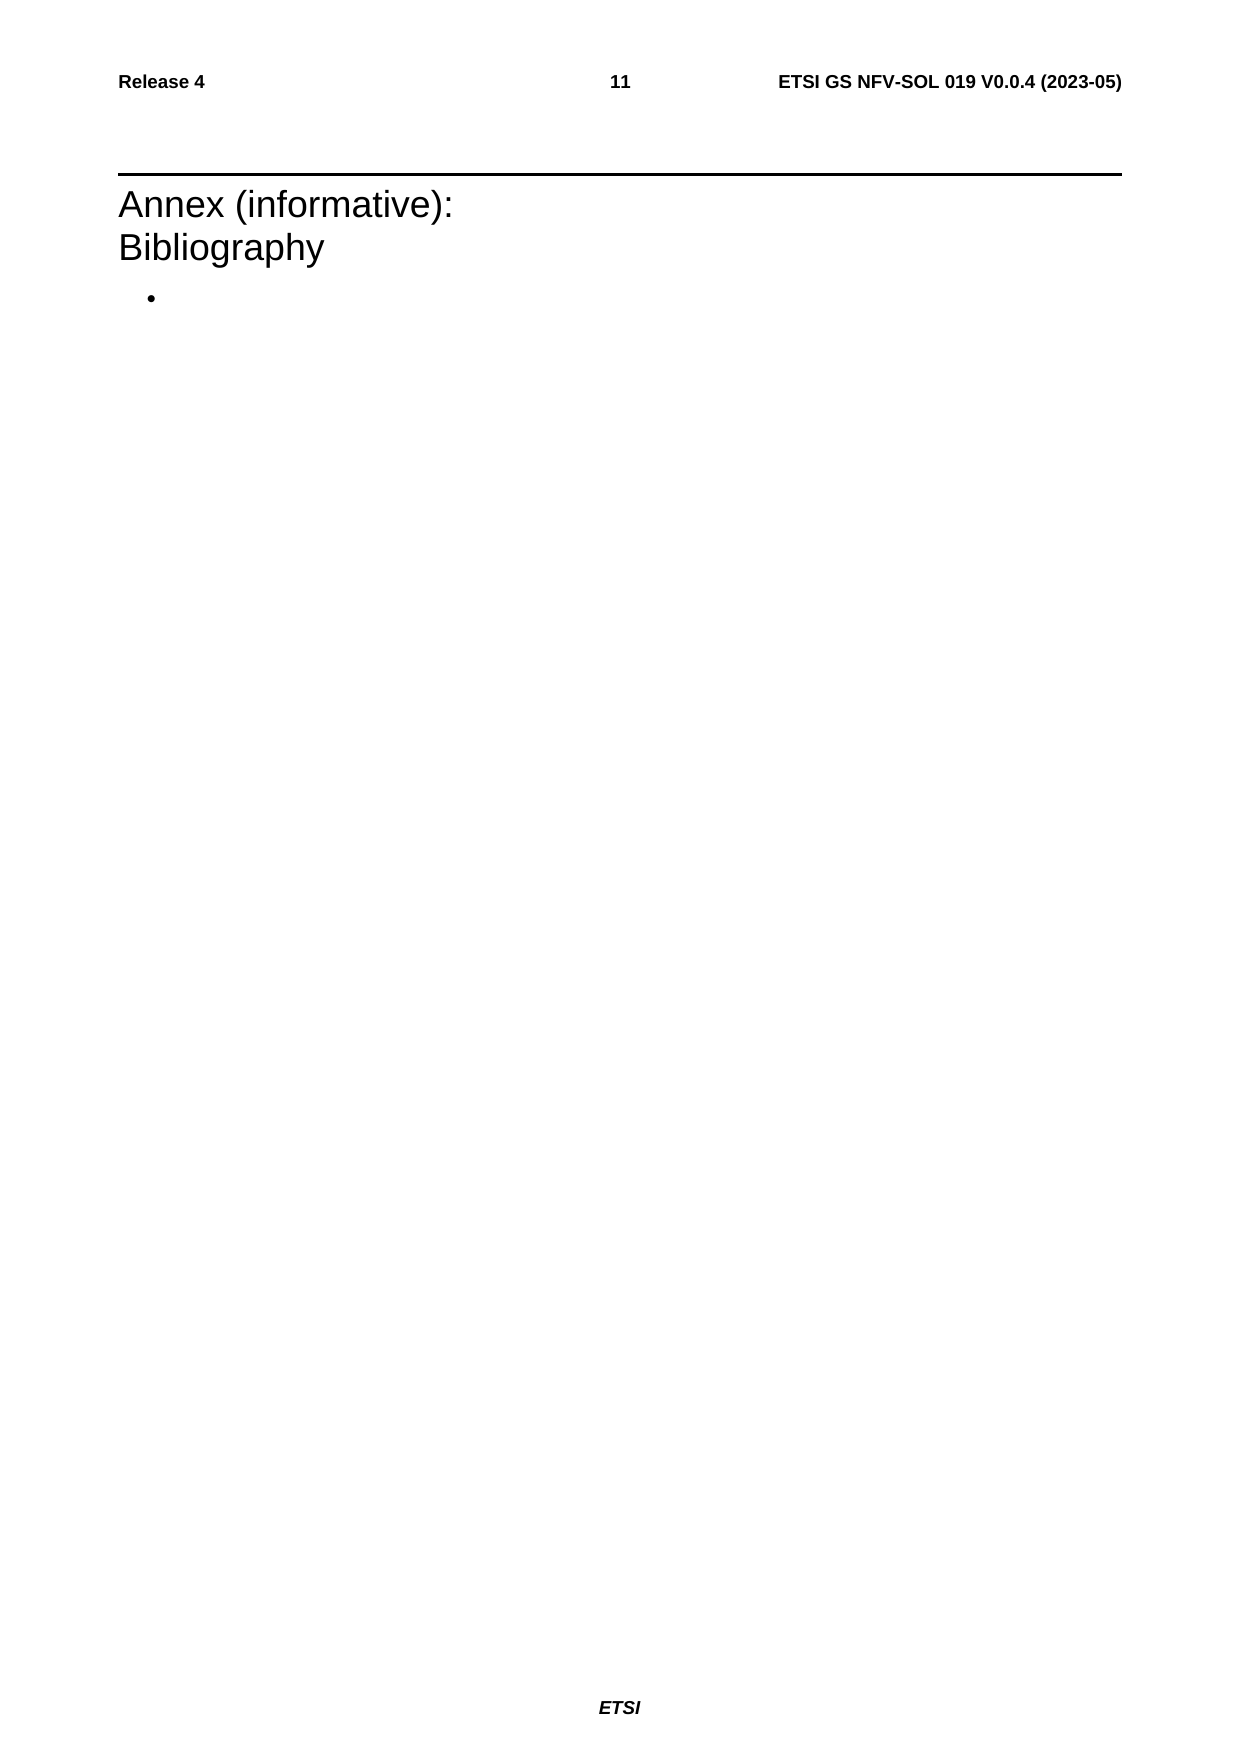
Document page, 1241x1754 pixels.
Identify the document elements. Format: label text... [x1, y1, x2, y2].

subtitle Annex (informative): Bibliography [118, 176, 1122, 268]
